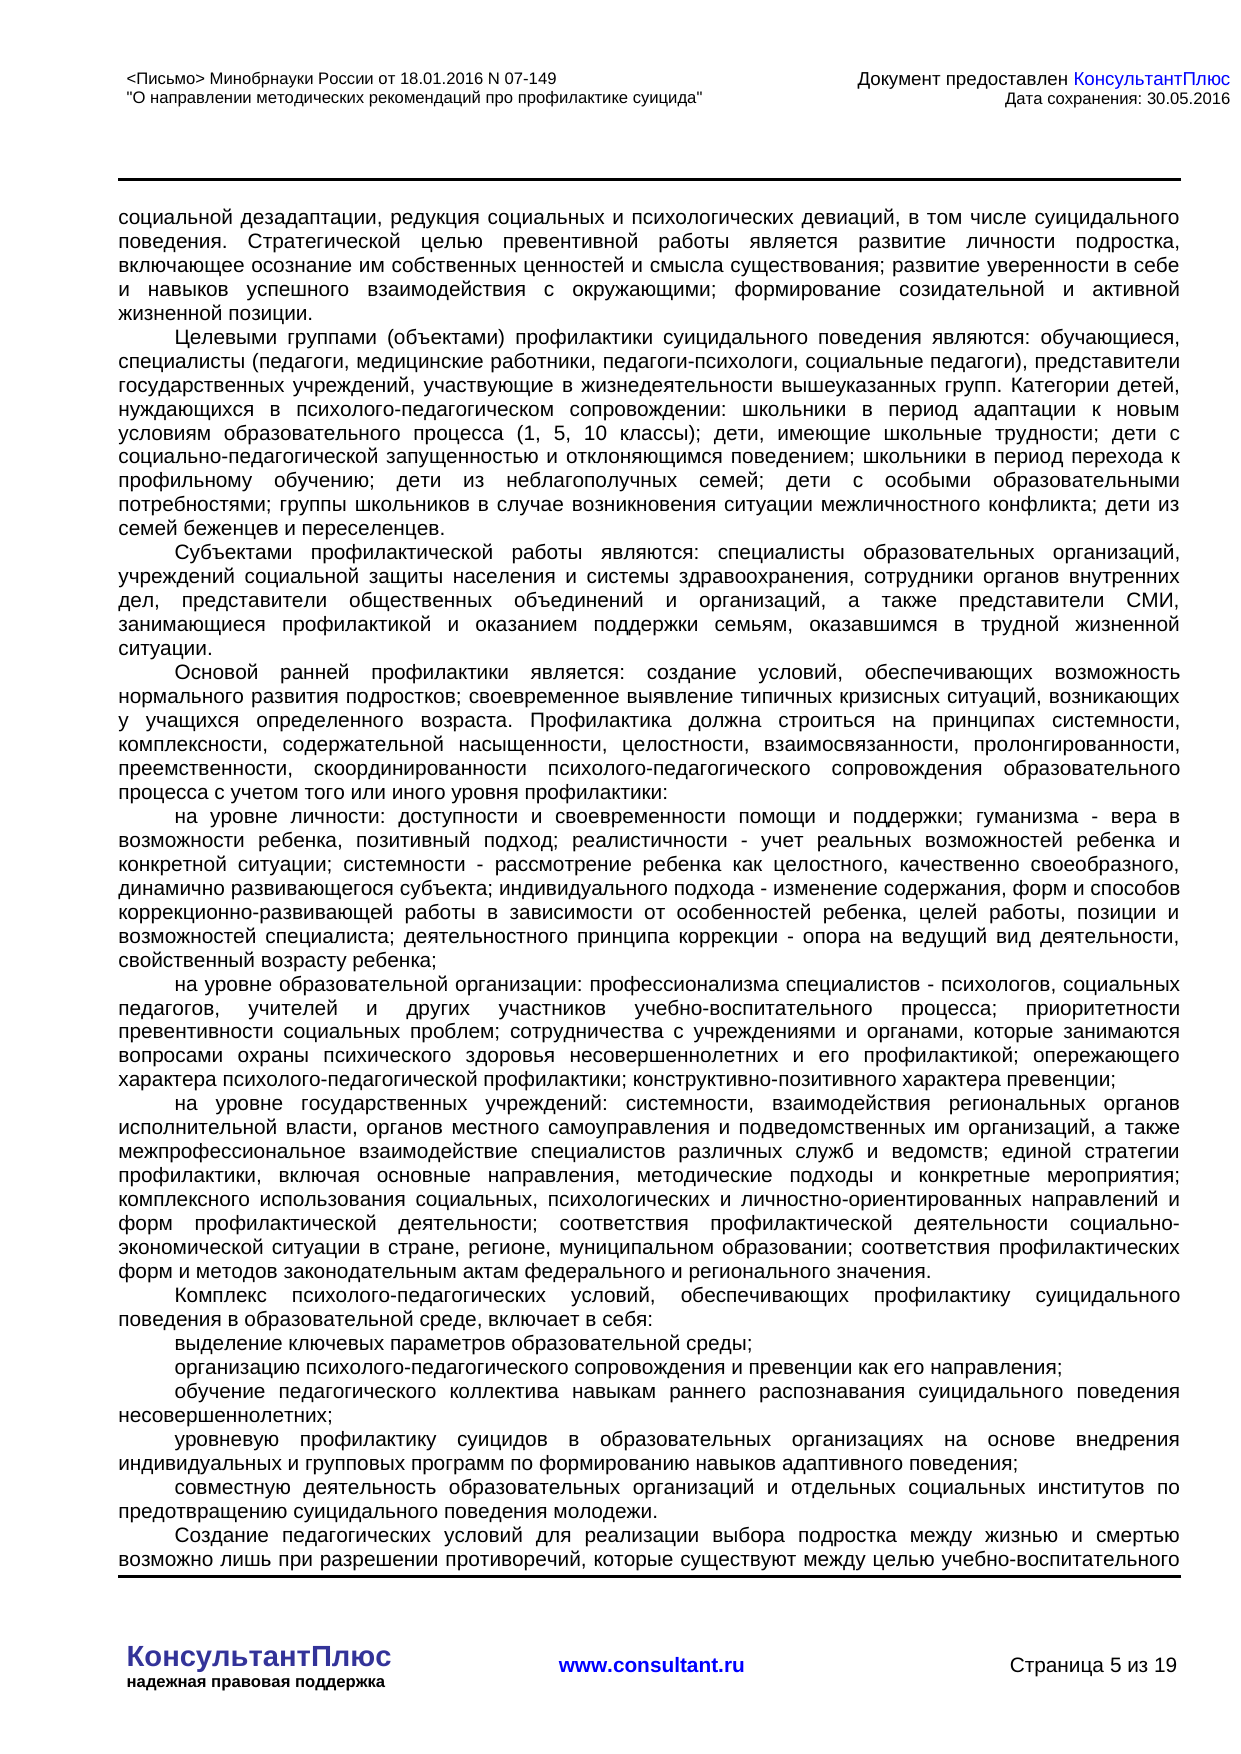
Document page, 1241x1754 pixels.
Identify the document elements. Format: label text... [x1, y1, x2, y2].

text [118, 205, 1181, 324]
text Субъектами профилактической работы являются: специалисты образовательных организаций, учреждений социальной защиты населения и системы здравоохранения, сотрудники органов внутренних дел, представители общественных объединений и организаций, а также представители СМИ, занимающиеся профилактикой и оказанием поддержки семьям, оказавшимся в трудной жизненной ситуации. [118, 540, 1181, 660]
text на уровне государственных учреждений: системности, взаимодействия региональных органов исполнительной власти, органов местного самоуправления и подведомственных им организаций, а также межпрофессиональное взаимодействие специалистов различных служб и ведомств; единой стратегии профилактики, включая основные направления, методические подходы и конкретные мероприятия; комплексного использования социальных, психологических и личностно-ориентированных направлений и форм профилактической деятельности; соответствия профилактической деятельности социально-экономической ситуации в стране, регионе, муниципальном образовании; соответствия профилактических форм и методов законодательным актам федерального и регионального значения. [118, 1091, 1181, 1283]
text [118, 1522, 1181, 1570]
text Комплекс психолого-педагогических условий, обеспечивающих профилактику суицидального поведения в образовательной среде, включает в себя: [118, 1283, 1181, 1331]
text Целевыми группами (объектами) профилактики суицидального поведения являются: обучающиеся, специалисты (педагоги, медицинские работники, педагоги-психологи, социальные педагоги), представители государственных учреждений, участвующие в жизнедеятельности вышеуказанных групп. Категории детей, нуждающихся в психолого-педагогическом сопровождении: школьники в период адаптации к новым условиям образовательного процесса (1, 5, 10 классы); дети, имеющие школьные трудности; дети с социально-педагогической запущенностью и отклоняющимся поведением; школьники в период перехода к профильному обучению; дети из неблагополучных семей; дети с особыми образовательными потребностями; группы школьников в случае возникновения ситуации межличностного конфликта; дети из семей беженцев и переселенцев. [118, 324, 1181, 540]
text обучение педагогического коллектива навыкам раннего распознавания суицидального поведения несовершеннолетних; [118, 1379, 1181, 1427]
text на уровне личности: доступности и своевременности помощи и поддержки; гуманизма - вера в возможности ребенка, позитивный подход; реалистичности - учет реальных возможностей ребенка и конкретной ситуации; системности - рассмотрение ребенка как целостного, качественно своеобразного, динамично развивающегося субъекта; индивидуального подхода - изменение содержания, форм и способов коррекционно-развивающей работы в зависимости от особенностей ребенка, целей работы, позиции и возможностей специалиста; деятельностного принципа коррекции - опора на ведущий вид деятельности, свойственный возрасту ребенка; [118, 804, 1181, 971]
text выделение ключевых параметров образовательной среды; [118, 1331, 1181, 1355]
text организацию психолого-педагогического сопровождения и превенции как его направления; [118, 1355, 1181, 1379]
text Основой ранней профилактики является: создание условий, обеспечивающих возможность нормального развития подростков; своевременное выявление типичных кризисных ситуаций, возникающих у учащихся определенного возраста. Профилактика должна строиться на принципах системности, комплексности, содержательной насыщенности, целостности, взаимосвязанности, пролонгированности, преемственности, скоординированности психолого-педагогического сопровождения образовательного процесса с учетом того или иного уровня профилактики: [118, 660, 1181, 804]
text уровневую профилактику суицидов в образовательных организациях на основе внедрения индивидуальных и групповых программ по формированию навыков адаптивного поведения; [118, 1427, 1181, 1474]
text совместную деятельность образовательных организаций и отдельных социальных институтов по предотвращению суицидального поведения молодежи. [118, 1474, 1181, 1522]
text на уровне образовательной организации: профессионализма специалистов - психологов, социальных педагогов, учителей и других участников учебно-воспитательного процесса; приоритетности превентивности социальных проблем; сотрудничества с учреждениями и органами, которые занимаются вопросами охраны психического здоровья несовершеннолетних и его профилактикой; опережающего характера психолого-педагогической профилактики; конструктивно-позитивного характера превенции; [118, 971, 1181, 1091]
